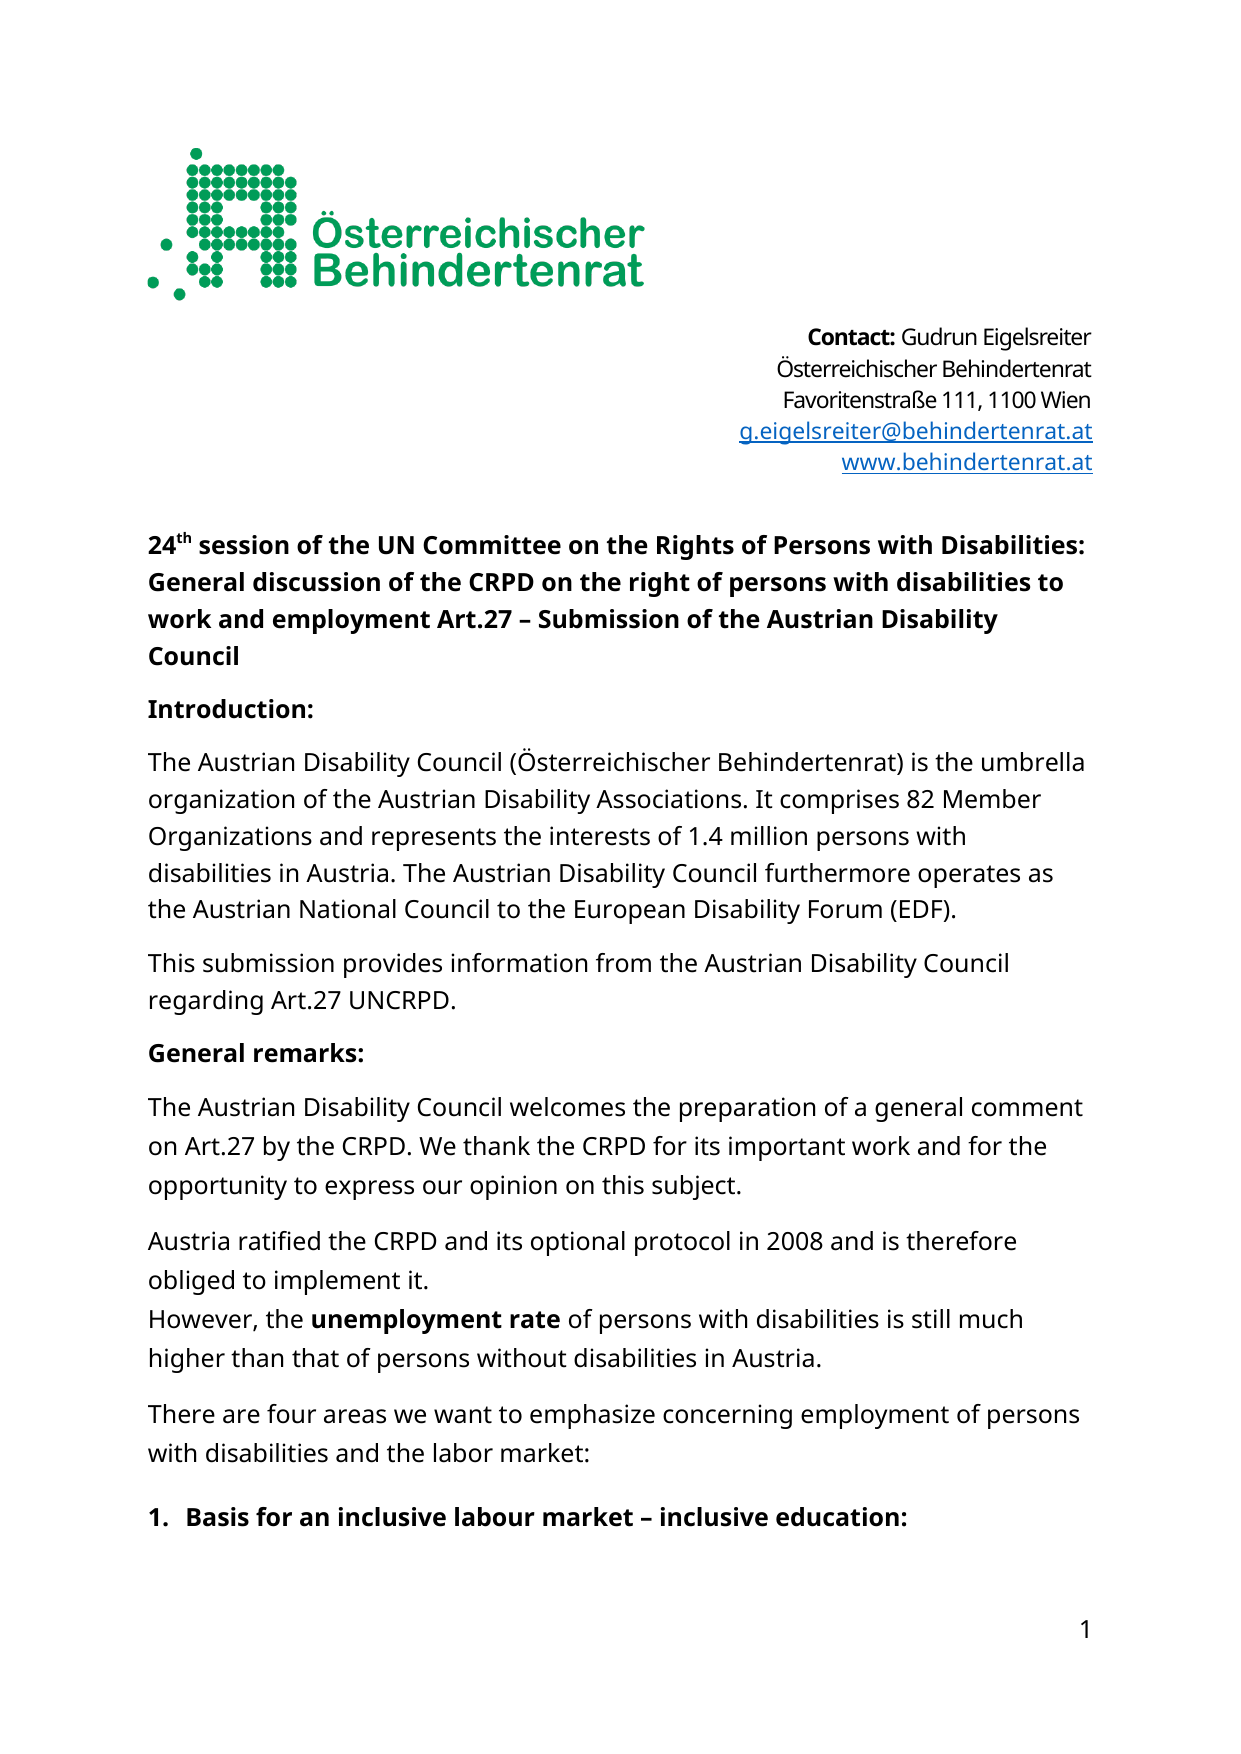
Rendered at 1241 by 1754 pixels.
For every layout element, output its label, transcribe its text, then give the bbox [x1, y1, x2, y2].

text Introduction: [148, 692, 1093, 726]
text The Austrian Disability Council welcomes the preparation of a general comment on Art.27 by the CRPD. We thank the CRPD for its important work and for the opportunity to express our opinion on this subject. [148, 1089, 1093, 1202]
text The Austrian Disability Council (Österreichischer Behindertenrat) is the umbrella organization of the Austrian Disability Associations. It comprises 82 Member Organizations and represents the interests of 1.4 million persons with disabilities in Austria. The Austrian Disability Council furthermore operates as the Austrian National Council to the European Disability Forum (EDF). [148, 745, 1093, 926]
text 24th session of the UN Committee on the Rights of Persons with Disabilities: General discussion of the CRPD on the right of persons with disabilities to work and employment Art.27 – Submission of the Austrian Disability Council [148, 528, 1093, 672]
text General remarks: [148, 1036, 1093, 1070]
text Favoritenstraße 111, 1100 Wien [148, 384, 1093, 415]
text There are four areas we want to emphasize concerning employment of persons with disabilities and the labor market: [148, 1397, 1093, 1470]
text Österreichischer Behindertenrat [148, 352, 1093, 384]
text However, the unemployment rate of persons with disabilities is still much higher than that of persons without disabilities in Austria. [148, 1302, 1093, 1375]
text Austria ratified the CRPD and its optional protocol in 2008 and is therefore obliged to implement it. [148, 1223, 1093, 1297]
list Basis for an inclusive labour market – inclusive education: [148, 1500, 1093, 1534]
text Contact: Gudrun Eigelsreiter [148, 321, 1093, 352]
text g.eigelsreiter@behindertenrat.at [148, 415, 1093, 446]
text www.behindertenrat.at [148, 446, 1093, 477]
text This submission provides information from the Austrian Disability Council regarding Art.27 UNCRPD. [148, 946, 1093, 1016]
